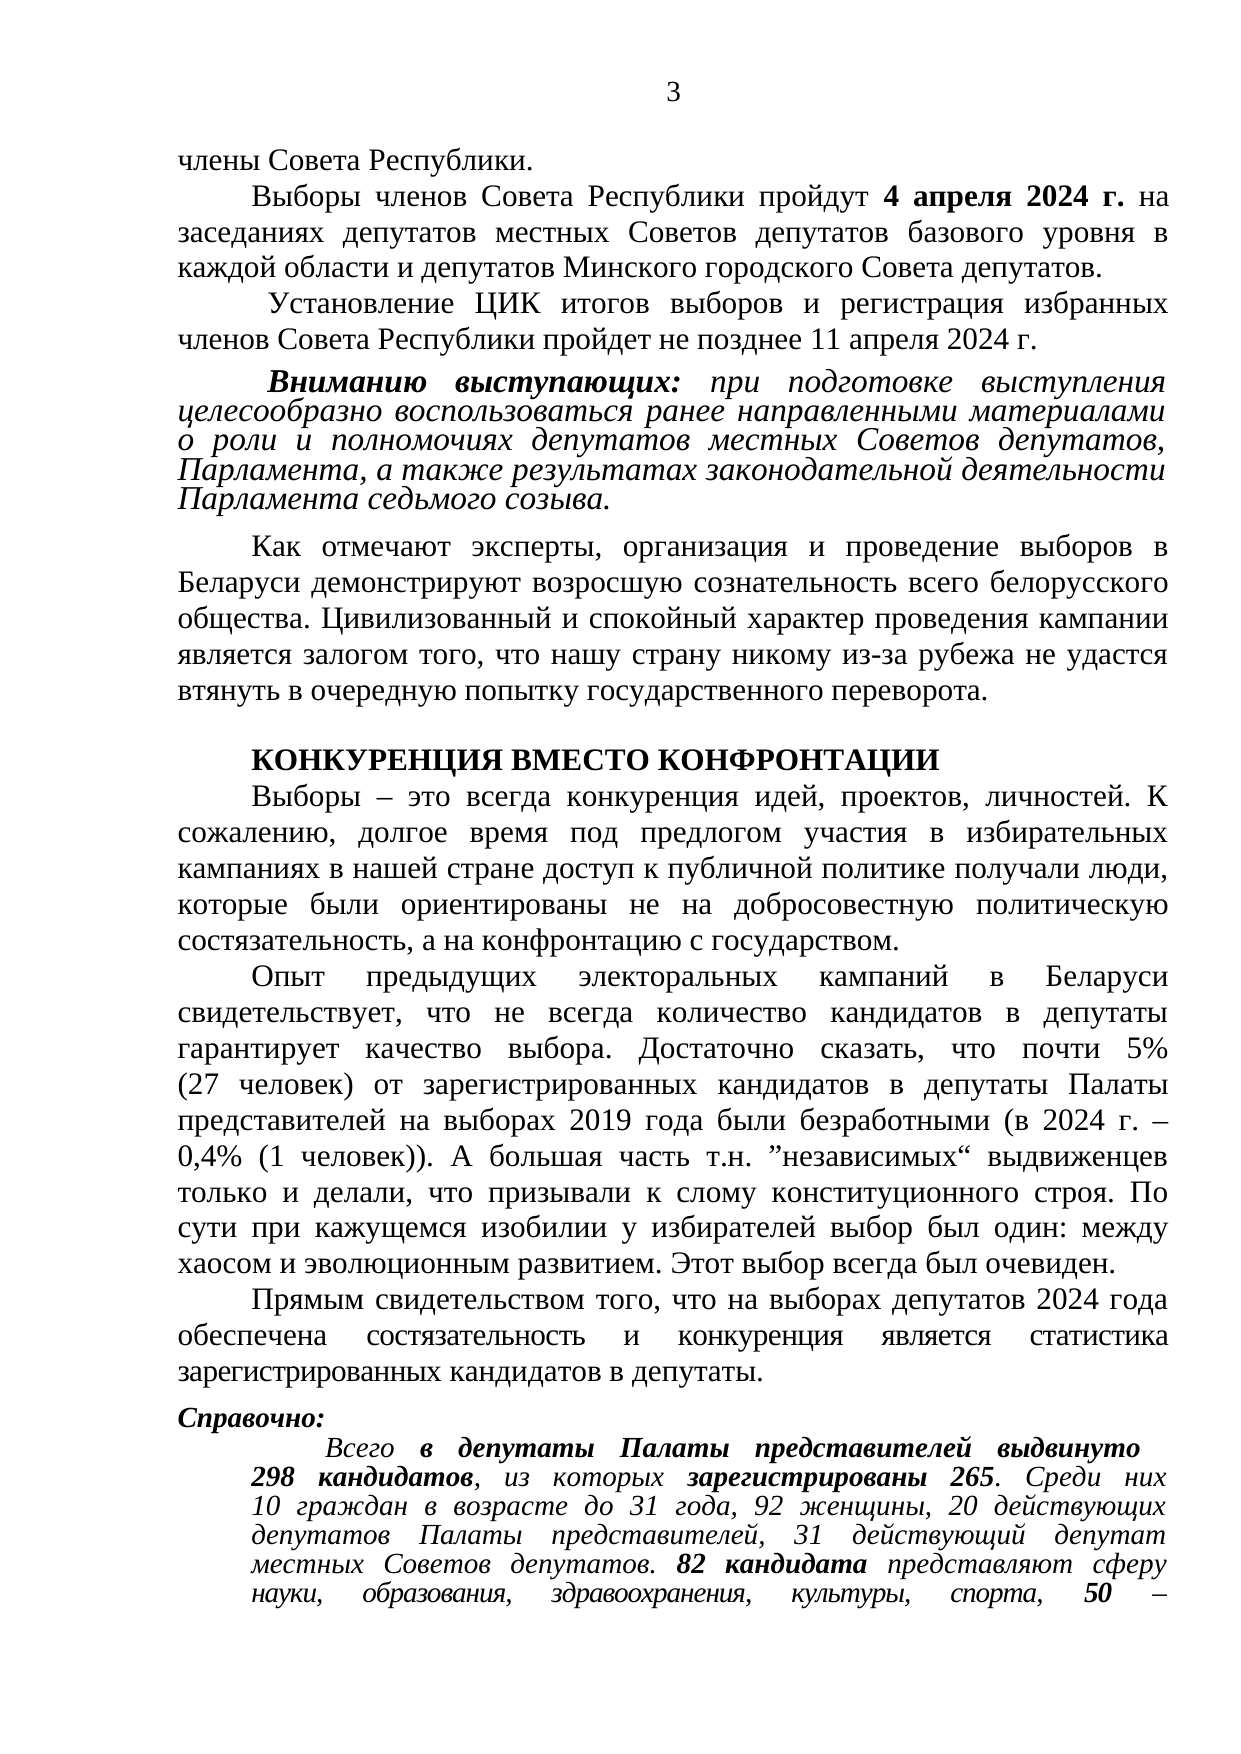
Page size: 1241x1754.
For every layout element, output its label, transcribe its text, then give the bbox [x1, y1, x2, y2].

text Прямым свидетельством того, что на выборах депутатов 2024 года обеспечена состязательность и конкуренция является статистика зарегистрированных кандидатов в депутаты. [177, 1281, 1169, 1388]
text Справочно: [177, 1401, 1169, 1434]
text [251, 1434, 1169, 1609]
text Вниманию выступающих: при подготовке выступления целесообразно воспользоваться ранее направленными материалами о роли и полномочиях депутатов местных Советов депутатов, Парламента, а также результатах законодательной деятельности Парламента седьмого созыва. [177, 369, 1169, 515]
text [177, 141, 1169, 177]
text Как отмечают эксперты, организация и проведение выборов в Беларуси демонстрируют возросшую сознательность всего белорусского общества. Цивилизованный и спокойный характер проведения кампании является залогом того, что нашу страну никому из-за рубежа не удастся втянуть в очередную попытку государственного переворота. [177, 527, 1169, 707]
text КОНКУРЕНЦИЯ ВМЕСТО КОНФРОНТАЦИИ [177, 742, 1169, 777]
text Выборы членов Совета Республики пройдут 4 апреля 2024 г. на заседаниях депутатов местных Советов депутатов базового уровня в каждой области и депутатов Минского городского Совета депутатов. [177, 177, 1169, 285]
text Опыт предыдущих электоральных кампаний в Беларуси свидетельствует, что не всегда количество кандидатов в депутаты гарантирует качество выбора. Достаточно сказать, что почти 5% (27 человек) от зарегистрированных кандидатов в депутаты Палаты представителей на выборах 2019 года были безработными (в 2024 г. – 0,4% (1 человек)). А большая часть т.н. ”независимых“ выдвиженцев только и делали, что призывали к слому конституционного строя. По сути при кажущемся изобилии у избирателей выбор был один: между хаосом и эволюционным развитием. Этот выбор всегда был очевиден. [177, 957, 1169, 1281]
text Установление ЦИК итогов выборов и регистрация избранных членов Совета Республики пройдет не позднее 11 апреля 2024 г. [177, 285, 1169, 357]
text Выборы – это всегда конкуренция идей, проектов, личностей. К сожалению, долгое время под предлогом участия в избирательных кампаниях в нашей стране доступ к публичной политике получали люди, которые были ориентированы не на добросовестную политическую состязательность, а на конфронтацию с государством. [177, 777, 1169, 957]
